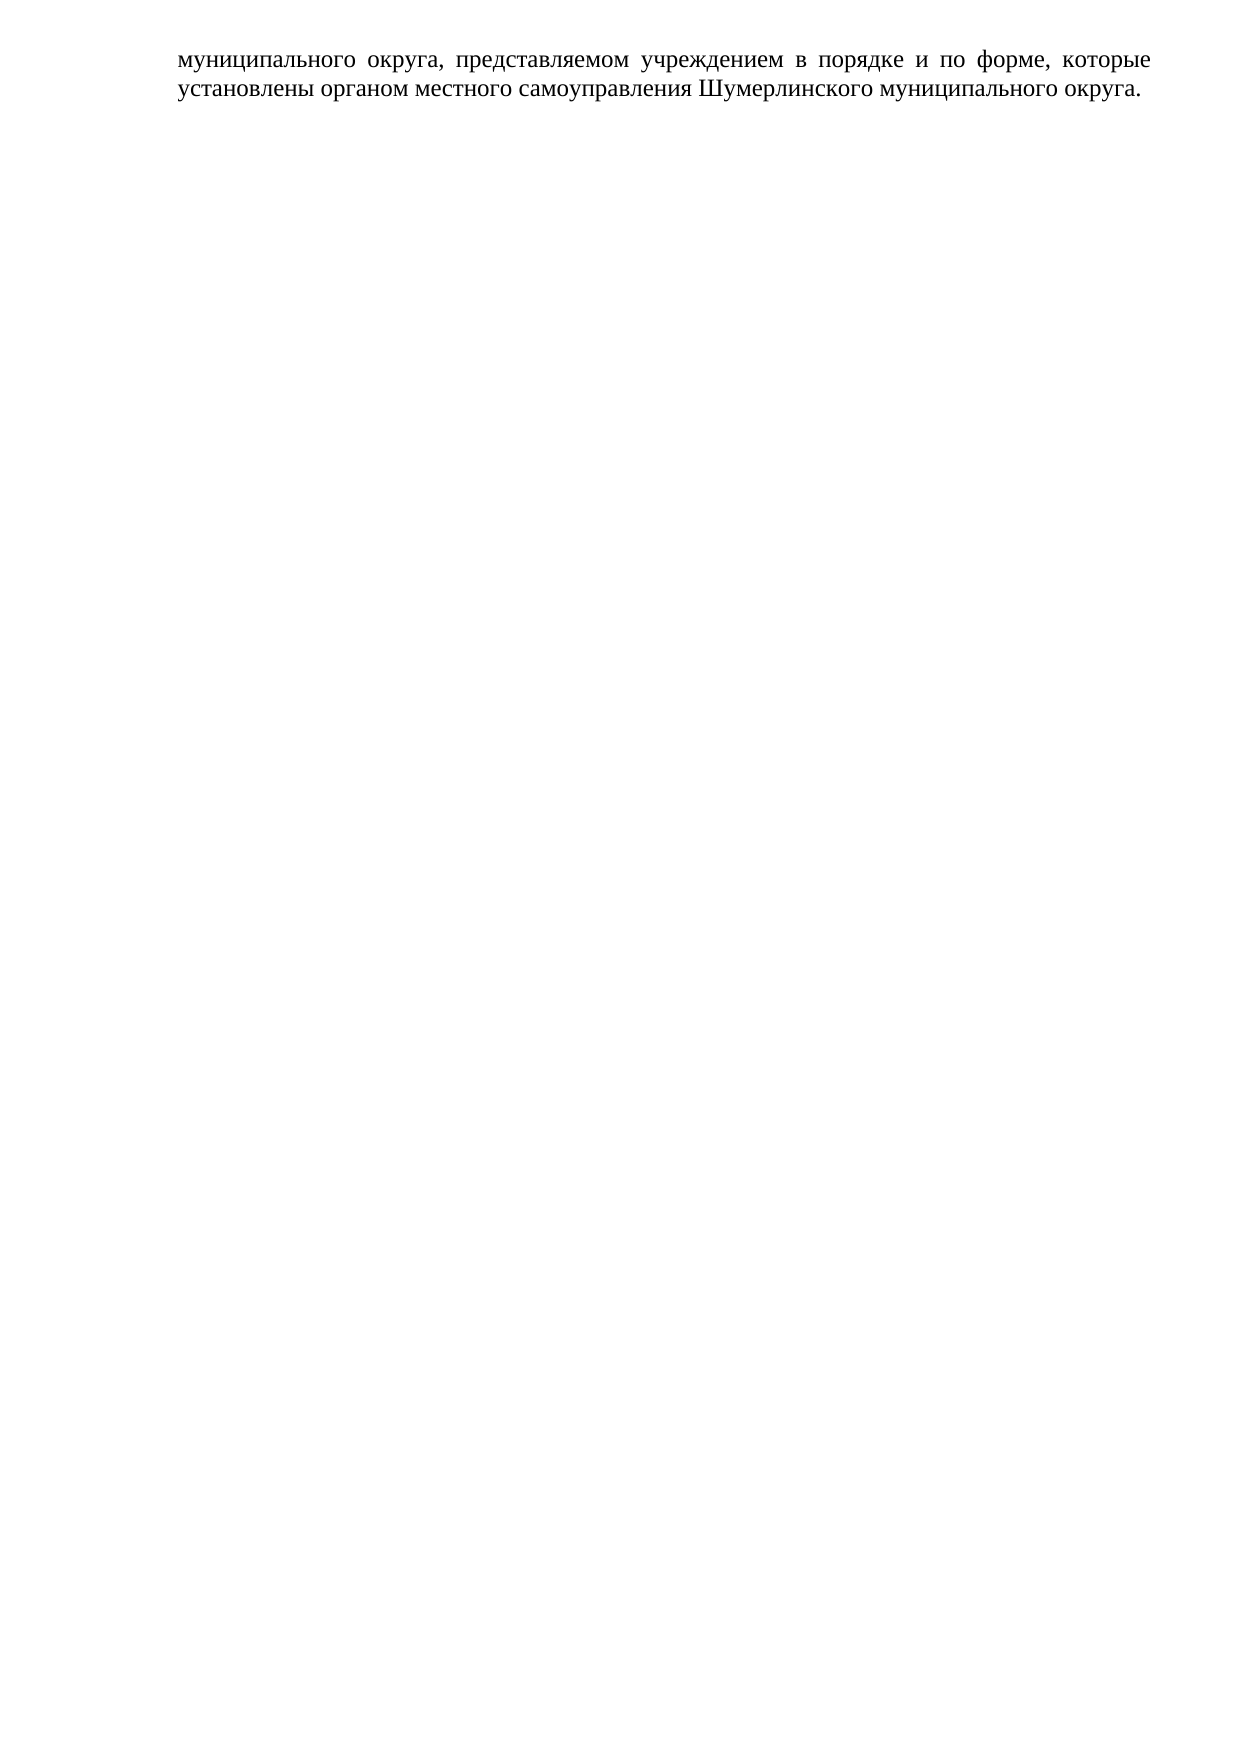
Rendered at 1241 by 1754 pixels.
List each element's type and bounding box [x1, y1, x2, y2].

text [177, 44, 1152, 102]
